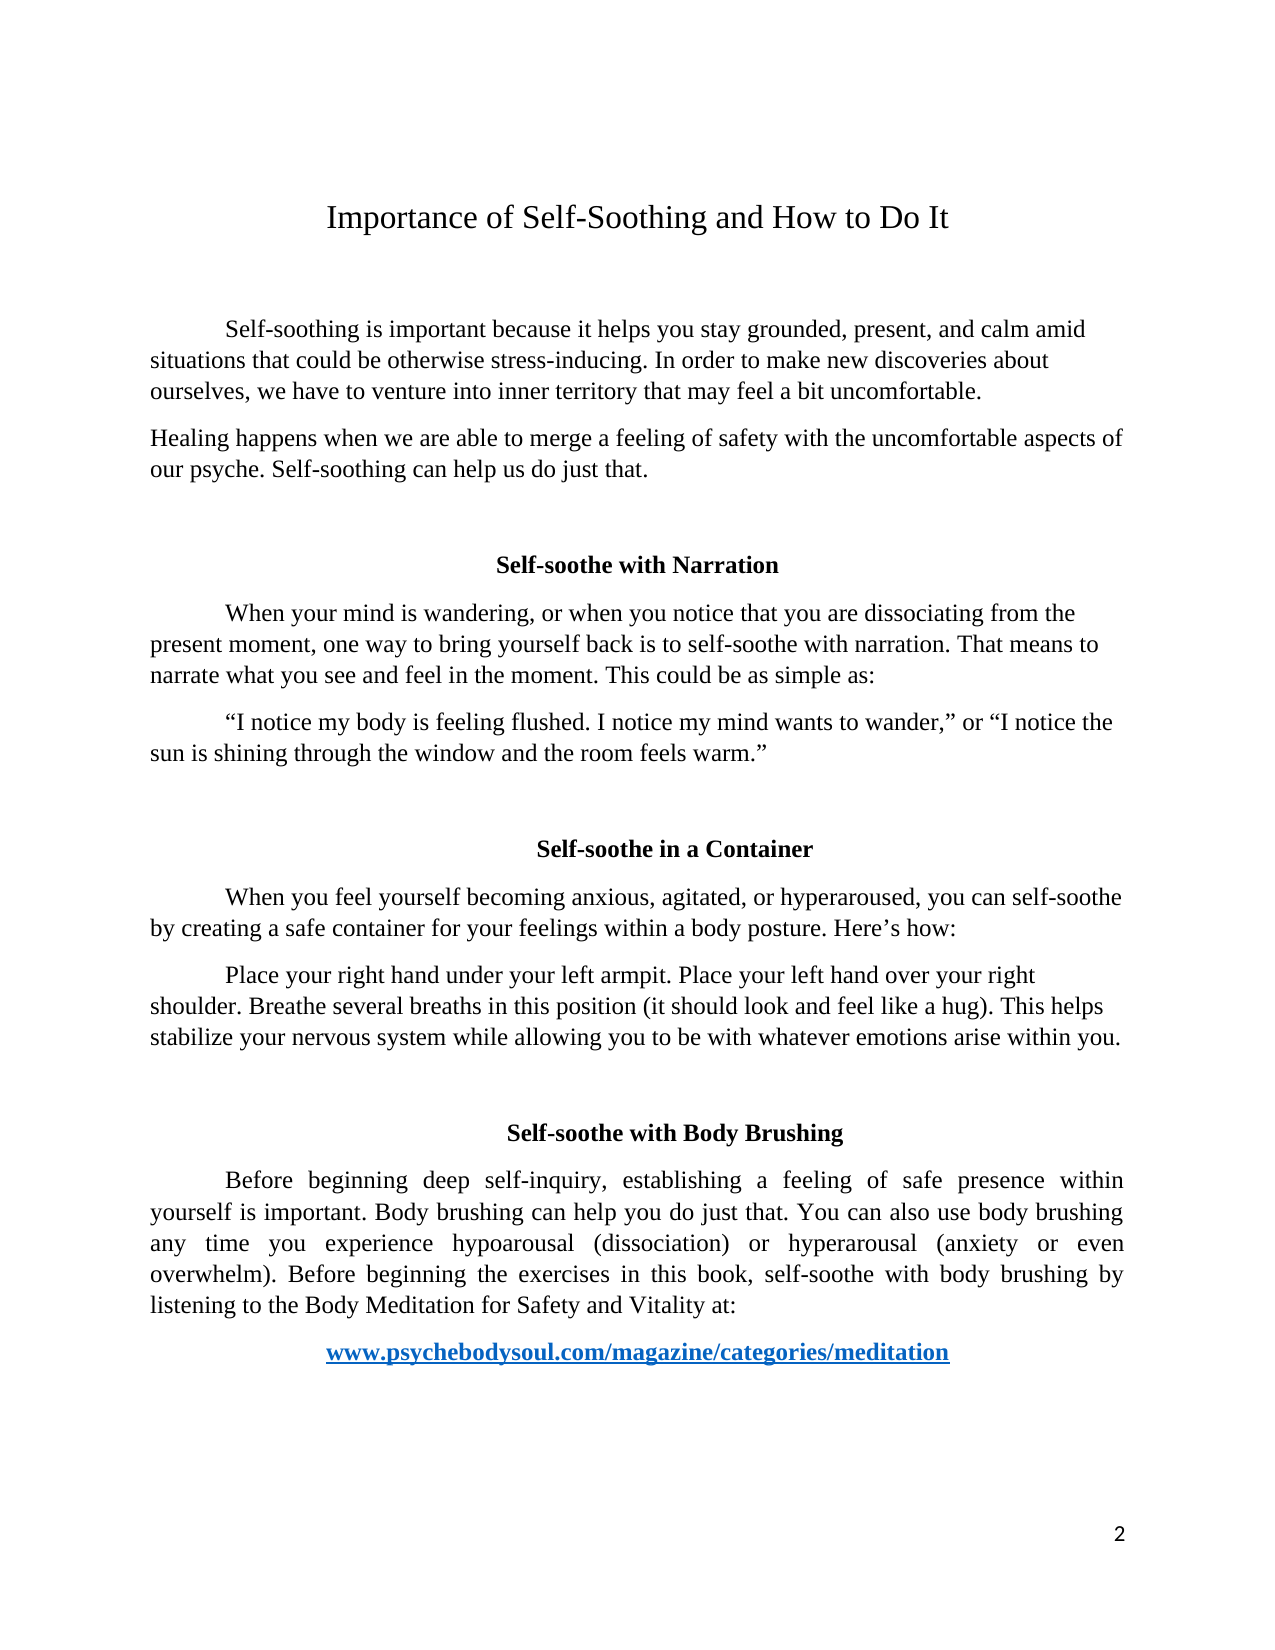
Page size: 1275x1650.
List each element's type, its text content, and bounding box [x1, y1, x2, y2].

text When you feel yourself becoming anxious, agitated, or hyperaroused, you can self-soothe by creating a safe container for your feelings within a body posture. Here’s how: [150, 882, 1125, 941]
text Before beginning deep self-inquiry, establishing a feeling of safe presence within yourself is important. Body brushing can help you do just that. You can also use body brushing any time you experience hypoarousal (dissociation) or hyperarousal (anxiety or even overwhelm). Before beginning the exercises in this book, self-soothe with body brushing by listening to the Body Meditation for Safety and Vitality at: [150, 1166, 1125, 1318]
text www.psychebodysoul.com/magazine/categories/meditation [150, 1337, 1125, 1366]
text Self-soothe in a Container [150, 834, 1125, 863]
text Place your right hand under your left armpit. Place your left hand over your right shoulder. Breathe several breaths in this position (it should look and feel like a hug). This helps stabilize your nervous system while allowing you to be with whatever emotions arise within you. [150, 960, 1125, 1051]
text Self-soothe with Body Brushing [150, 1118, 1125, 1147]
text Self-soothing is important because it helps you stay grounded, present, and calm amid situations that could be otherwise stress-inducing. In order to make new discoveries about ourselves, we have to venture into inner territory that may feel a bit uncomfortable. [150, 314, 1125, 404]
text Importance of Self-Soothing and How to Do It [150, 198, 1125, 236]
text Healing happens when we are able to merge a feeling of safety with the uncomfortable aspects of our psyche. Self-soothing can help us do just that. [150, 423, 1125, 483]
text When your mind is wandering, or when you notice that you are dissociating from the present moment, one way to bring yourself back is to self-soothe with narration. That means to narrate what you see and feel in the moment. This could be as simple as: [150, 598, 1125, 688]
text Self-soothe with Narration [150, 550, 1125, 579]
text “I notice my body is feeling flushed. I notice my mind wants to wander,” or “I notice the sun is shining through the window and the room feels warm.” [150, 707, 1125, 767]
